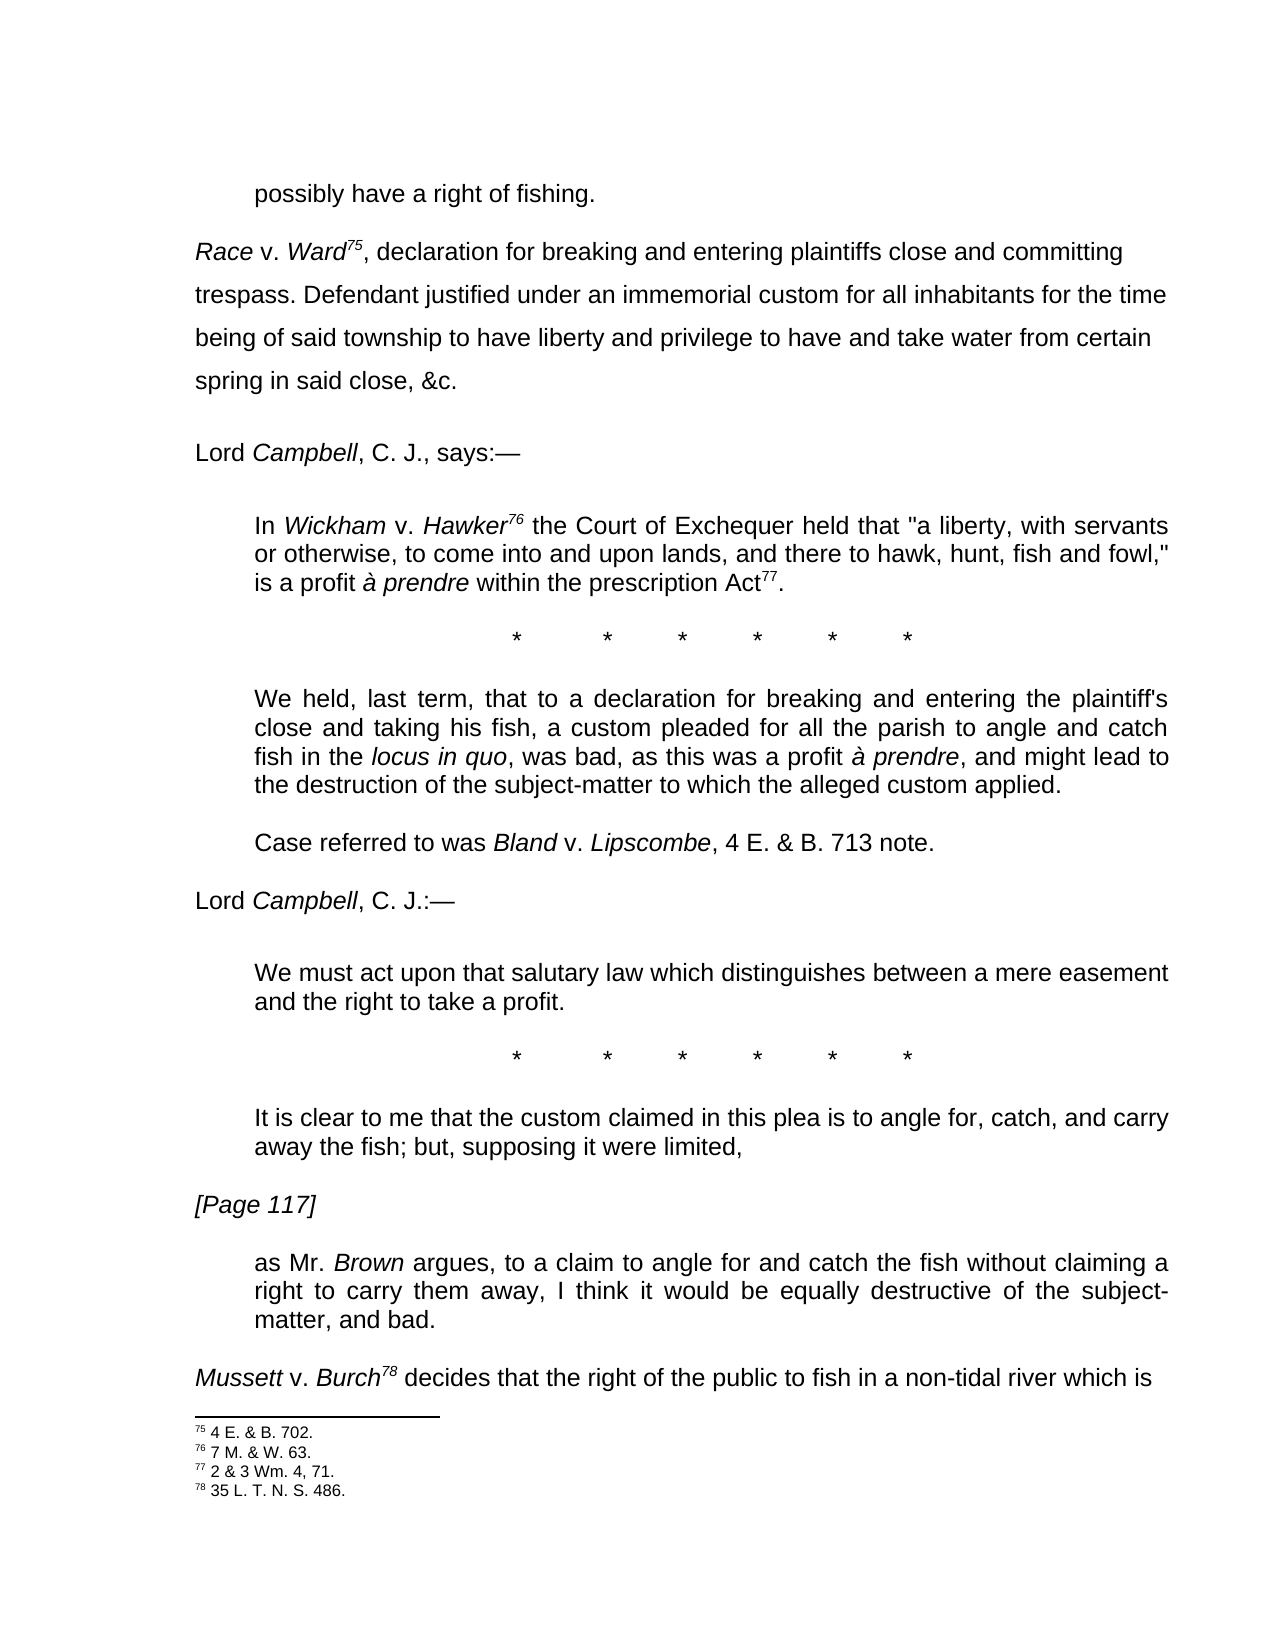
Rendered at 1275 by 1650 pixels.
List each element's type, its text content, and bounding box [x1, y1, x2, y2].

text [254, 179, 1170, 207]
text We held, last term, that to a declaration for breaking and entering the plaintiff's close and taking his fish, a custom pleaded for all the parish to angle and catch fish in the locus in quo, was bad, as this was a profit à prendre, and might lead to the destruction of the subject-matter to which the alleged custom applied. [254, 684, 1170, 799]
text It is clear to me that the custom claimed in this plea is to angle for, catch, and carry away the fish; but, supposing it were limited, [254, 1103, 1170, 1160]
text as Mr. Brown argues, to a claim to angle for and catch the fish without claiming a right to carry them away, I think it would be equally destructive of the subject-matter, and bad. [254, 1247, 1170, 1334]
text * * * * * * [254, 1045, 1170, 1074]
text * * * * * * [254, 626, 1170, 655]
text Lord Campbell, C. J., says:— [195, 438, 1170, 467]
text Case referred to was Bland v. Lipscombe, 4 E. & B. 713 note. [254, 828, 1170, 857]
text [195, 1363, 1170, 1392]
text We must act upon that salutary law which distinguishes between a mere easement and the right to take a profit. [254, 958, 1170, 1016]
text Lord Campbell, C. J.:— [195, 886, 1170, 915]
text In Wickham v. Hawker the Court of Exchequer held that "a liberty, with servants or otherwise, to come into and upon lands, and there to hawk, hunt, fish and fowl," is a profit à prendre within the prescription Act. [254, 511, 1170, 597]
text Race v. Ward, declaration for breaking and entering plaintiffs close and committing trespass. Defendant justified under an immemorial custom for all inhabitants for the time being of said township to have liberty and privilege to have and take water from certain spring in said close, &c. [195, 237, 1170, 395]
text [Page 117] [195, 1189, 1170, 1218]
